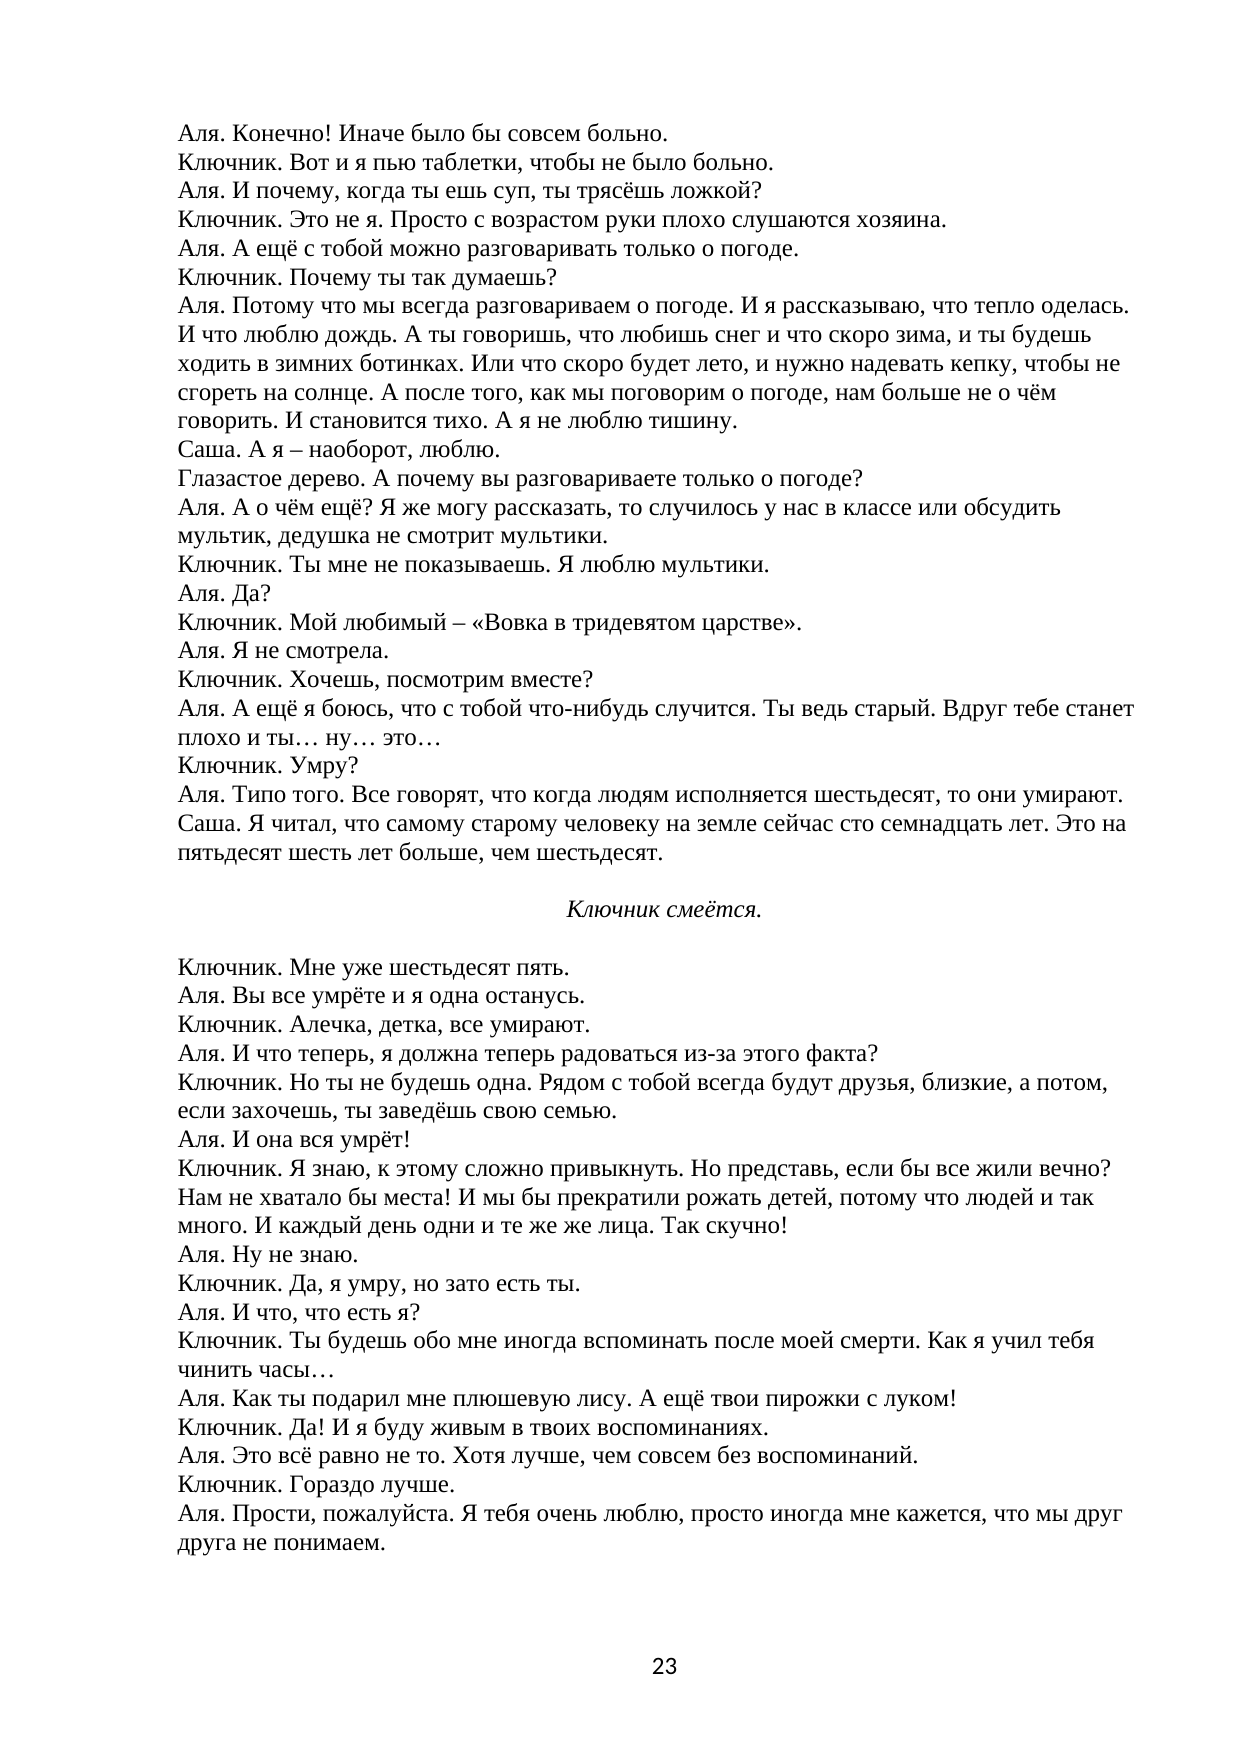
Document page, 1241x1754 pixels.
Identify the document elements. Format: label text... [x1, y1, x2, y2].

text Аля. И почему, когда ты ешь суп, ты трясёшь ложкой? [177, 176, 1152, 204]
text Аля. Потому что мы всегда разговариваем о погоде. И я рассказываю, что тепло оделась. И что люблю дождь. А ты говоришь, что любишь снег и что скоро зима, и ты будешь ходить в зимних ботинках. Или что скоро будет лето, и нужно надевать кепку, чтобы не сгореть на солнце. А после того, как мы поговорим о погоде, нам больше не о чём говорить. И становится тихо. А я не люблю тишину. [177, 291, 1152, 434]
text Аля. Ну не знаю. [177, 1239, 1152, 1268]
text Аля. А ещё с тобой можно разговаривать только о погоде. [177, 233, 1152, 262]
text Аля. Типо того. Все говорят, что когда людям исполняется шестьдесят, то они умирают. [177, 779, 1152, 808]
text Ключник. Мне уже шестьдесят пять. [177, 952, 1152, 981]
text Глазастое дерево. А почему вы разговариваете только о погоде? [177, 463, 1152, 492]
text Аля. И что теперь, я должна теперь радоваться из-за этого факта? [177, 1038, 1152, 1067]
text Саша. Я читал, что самому старому человеку на земле сейчас сто семнадцать лет. Это на пятьдесят шесть лет больше, чем шестьдесят. [177, 808, 1152, 866]
text Аля. Да? [177, 578, 1152, 607]
text Аля. Это всё равно не то. Хотя лучше, чем совсем без воспоминаний. [177, 1441, 1152, 1469]
text Ключник. Хочешь, посмотрим вместе? [177, 664, 1152, 693]
text Ключник. Да, я умру, но зато есть ты. [177, 1268, 1152, 1297]
text Ключник. Почему ты так думаешь? [177, 262, 1152, 291]
text Ключник. Гораздо лучше. [177, 1469, 1152, 1498]
text Ключник. Но ты не будешь одна. Рядом с тобой всегда будут друзья, близкие, а потом, если захочешь, ты заведёшь свою семью. [177, 1067, 1152, 1124]
text Аля. И что, что есть я? [177, 1297, 1152, 1326]
text Ключник. Мой любимый – «Вовка в тридевятом царстве». [177, 607, 1152, 636]
text Ключник. Ты мне не показываешь. Я люблю мультики. [177, 549, 1152, 578]
text Ключник. Я знаю, к этому сложно привыкнуть. Но представь, если бы все жили вечно? Нам не хватало бы места! И мы бы прекратили рожать детей, потому что людей и так много. И каждый день одни и те же же лица. Так скучно! [177, 1153, 1152, 1239]
text Аля. И она вся умрёт! [177, 1124, 1152, 1153]
text Аля. А о чём ещё? Я же могу рассказать, то случилось у нас в классе или обсудить мультик, дедушка не смотрит мультики. [177, 492, 1152, 549]
text Ключник. Да! И я буду живым в твоих воспоминаниях. [177, 1412, 1152, 1441]
text Ключник. Это не я. Просто с возрастом руки плохо слушаются хозяина. [177, 204, 1152, 233]
text Ключник. Вот и я пью таблетки, чтобы не было больно. [177, 147, 1152, 176]
text Аля. Вы все умрёте и я одна останусь. [177, 981, 1152, 1009]
text Ключник. Умру? [177, 751, 1152, 779]
text Аля. Я не смотрела. [177, 636, 1152, 664]
text Аля. А ещё я боюсь, что с тобой что-нибудь случится. Ты ведь старый. Вдруг тебе станет плохо и ты… ну… это… [177, 693, 1152, 751]
text Ключник смеётся. [177, 894, 1152, 923]
text Ключник. Алечка, детка, все умирают. [177, 1009, 1152, 1038]
text Аля. Прости, пожалуйста. Я тебя очень люблю, просто иногда мне кажется, что мы друг друга не понимаем. [177, 1498, 1152, 1556]
text Аля. Конечно! Иначе было бы совсем больно. [177, 118, 1152, 147]
text Аля. Как ты подарил мне плюшевую лису. А ещё твои пирожки с луком! [177, 1383, 1152, 1412]
text Ключник. Ты будешь обо мне иногда вспоминать после моей смерти. Как я учил тебя чинить часы… [177, 1326, 1152, 1383]
text Саша. А я – наоборот, люблю. [177, 434, 1152, 463]
